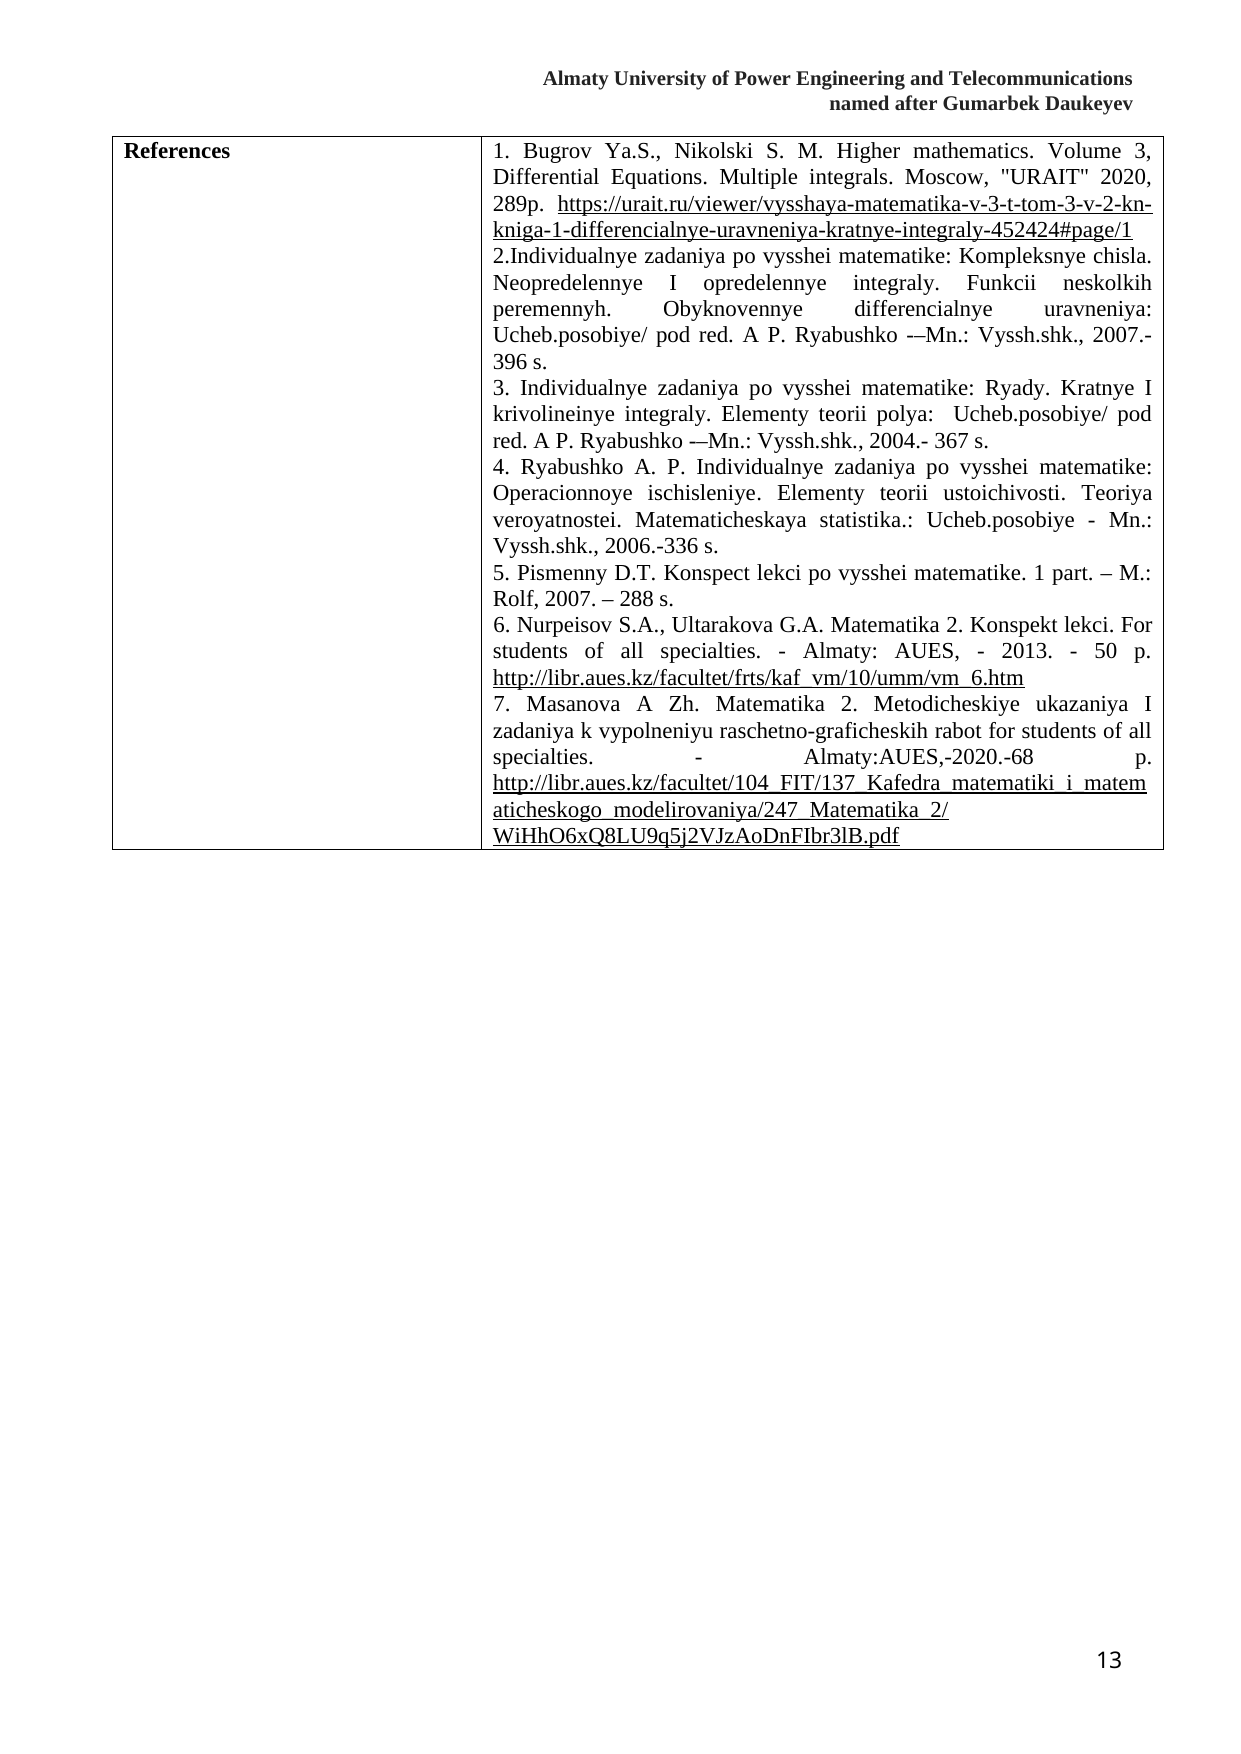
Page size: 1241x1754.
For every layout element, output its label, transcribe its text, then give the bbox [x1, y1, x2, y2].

table_cell References [113, 137, 481, 848]
table_cell 1. Bugrov Ya.S., Nikolski S. M. Higher mathematics. Volume 3, Differential Equations. Multiple integrals. Moscow, "URAIT" 2020, 289p. https://urait.ru/viewer/vysshaya-matematika-v-3-t-tom-3-v-2-kn-kniga-1-differencialnye-uravneniya-kratnye-integraly-452424#page/1 2.Individualnye zadaniya po vysshei matematike: Kompleksnye chisla. Neopredelennye I opredelennye integraly. Funkcii neskolkih peremennyh. Obyknovennye differencialnye uravneniya: Ucheb.posobiye/ pod red. A P. Ryabushko -–Mn.: Vyssh.shk., 2007.- 396 s. 3. Individualnye zadaniya po vysshei matematike: Ryady. Kratnye I krivolineinye integraly. Elementy teorii polya: Ucheb.posobiye/ pod red. A P. Ryabushko -–Mn.: Vyssh.shk., 2004.- 367 s. 4. Ryabushko A. P. Individualnye zadaniya po vysshei matematike: Operacionnoye ischisleniye. Elementy teorii ustoichivosti. Teoriya veroyatnostei. Matematicheskaya statistika.: Ucheb.posobiye - Mn.: Vyssh.shk., 2006.-336 s. 5. Pismenny D.Т. Konspect lekci po vysshei matematike. 1 part. – М.: Rolf, 2007. – 288 s. 6. Nurpeisov S.А., Ultarakova G.А. Matematika 2. Konspekt lekci. For students of all specialties. - Almaty: AUES, - 2013. - 50 p. http://libr.aues.kz/facultet/frts/kaf_vm/10/umm/vm_6.htm 7. Masanova А Zh. Matematika 2. Metodicheskiye ukazaniya I zadaniya k vypolneniyu raschetno-graficheskih rabot for students of all specialties. - Almaty:AUES,-2020.-68 p. http://libr.aues.kz/facultet/104_FIT/137_Kafedra_matematiki_i_matematicheskogo_modelirovaniya/247_Matematika_2/WiHhO6xQ8LU9q5j2VJzAoDnFIbr3lB.pdf [482, 137, 1163, 848]
